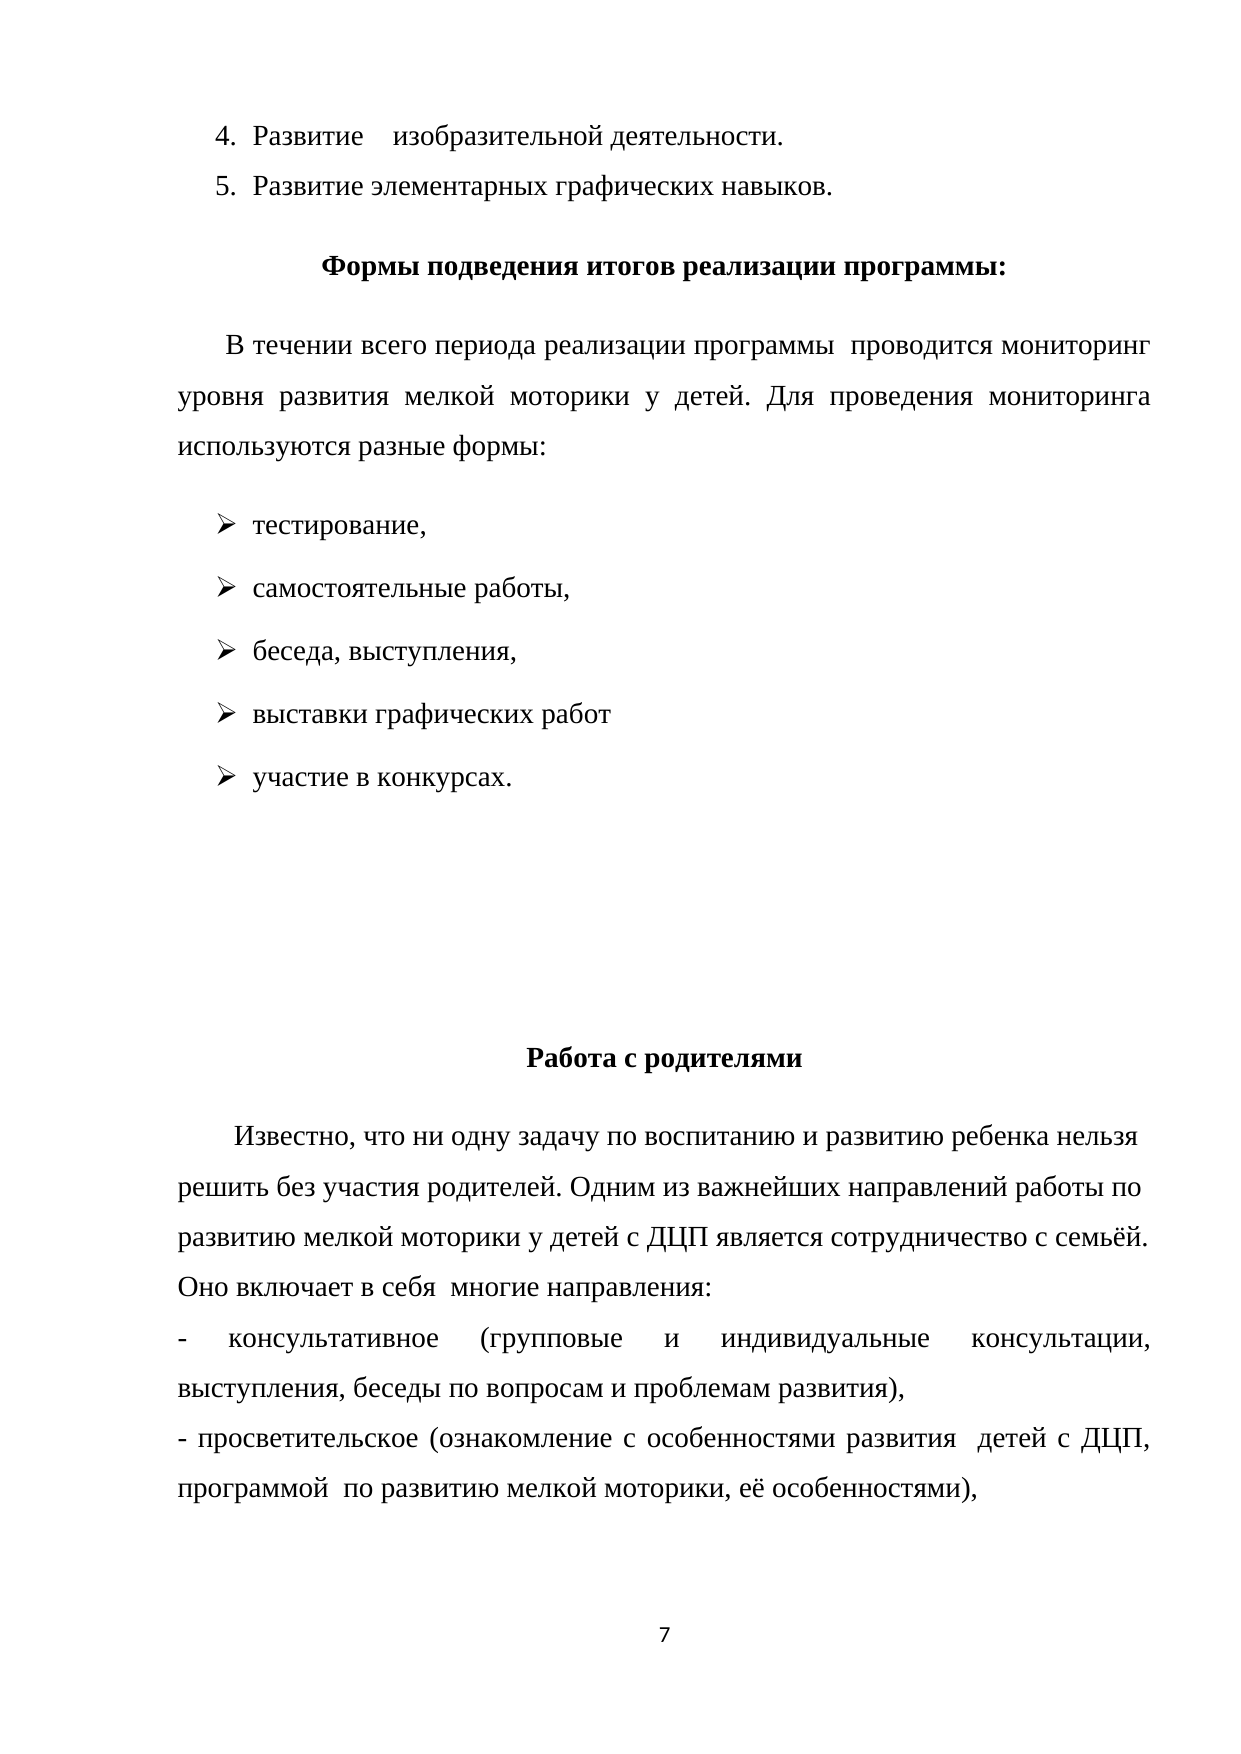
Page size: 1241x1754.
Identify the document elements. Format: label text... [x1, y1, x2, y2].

list беседа, выступления, [215, 633, 1152, 667]
text Формы подведения итогов реализации программы: [177, 248, 1152, 281]
list тестирование, [215, 507, 1152, 541]
list выставки графических работ [215, 696, 1152, 730]
list Развитие изобразительной деятельности. [215, 118, 1152, 152]
text Известно, что ни одну задачу по воспитанию и развитию ребенка нельзя решить без участия родителей. Одним из важнейших направлений работы по развитию мелкой моторики у детей с ДЦП является сотрудничество с семьёй. Оно включает в себя многие направления: [177, 1118, 1152, 1303]
text В течении всего периода реализации программы проводится мониторинг уровня развития мелкой моторики у детей. Для проведения мониторинга используются разные формы: [177, 327, 1152, 462]
text - просветительское (ознакомление с особенностями развития детей с ДЦП, программой по развитию мелкой моторики, её особенностями), [177, 1420, 1152, 1504]
list участие в конкурсах. [215, 759, 1152, 793]
list Развитие элементарных графических навыков. [215, 168, 1152, 202]
text - консультативное (групповые и индивидуальные консультации, выступления, беседы по вопросам и проблемам развития), [177, 1320, 1152, 1403]
text Работа с родителями [177, 1040, 1152, 1073]
list самостоятельные работы, [215, 570, 1152, 604]
